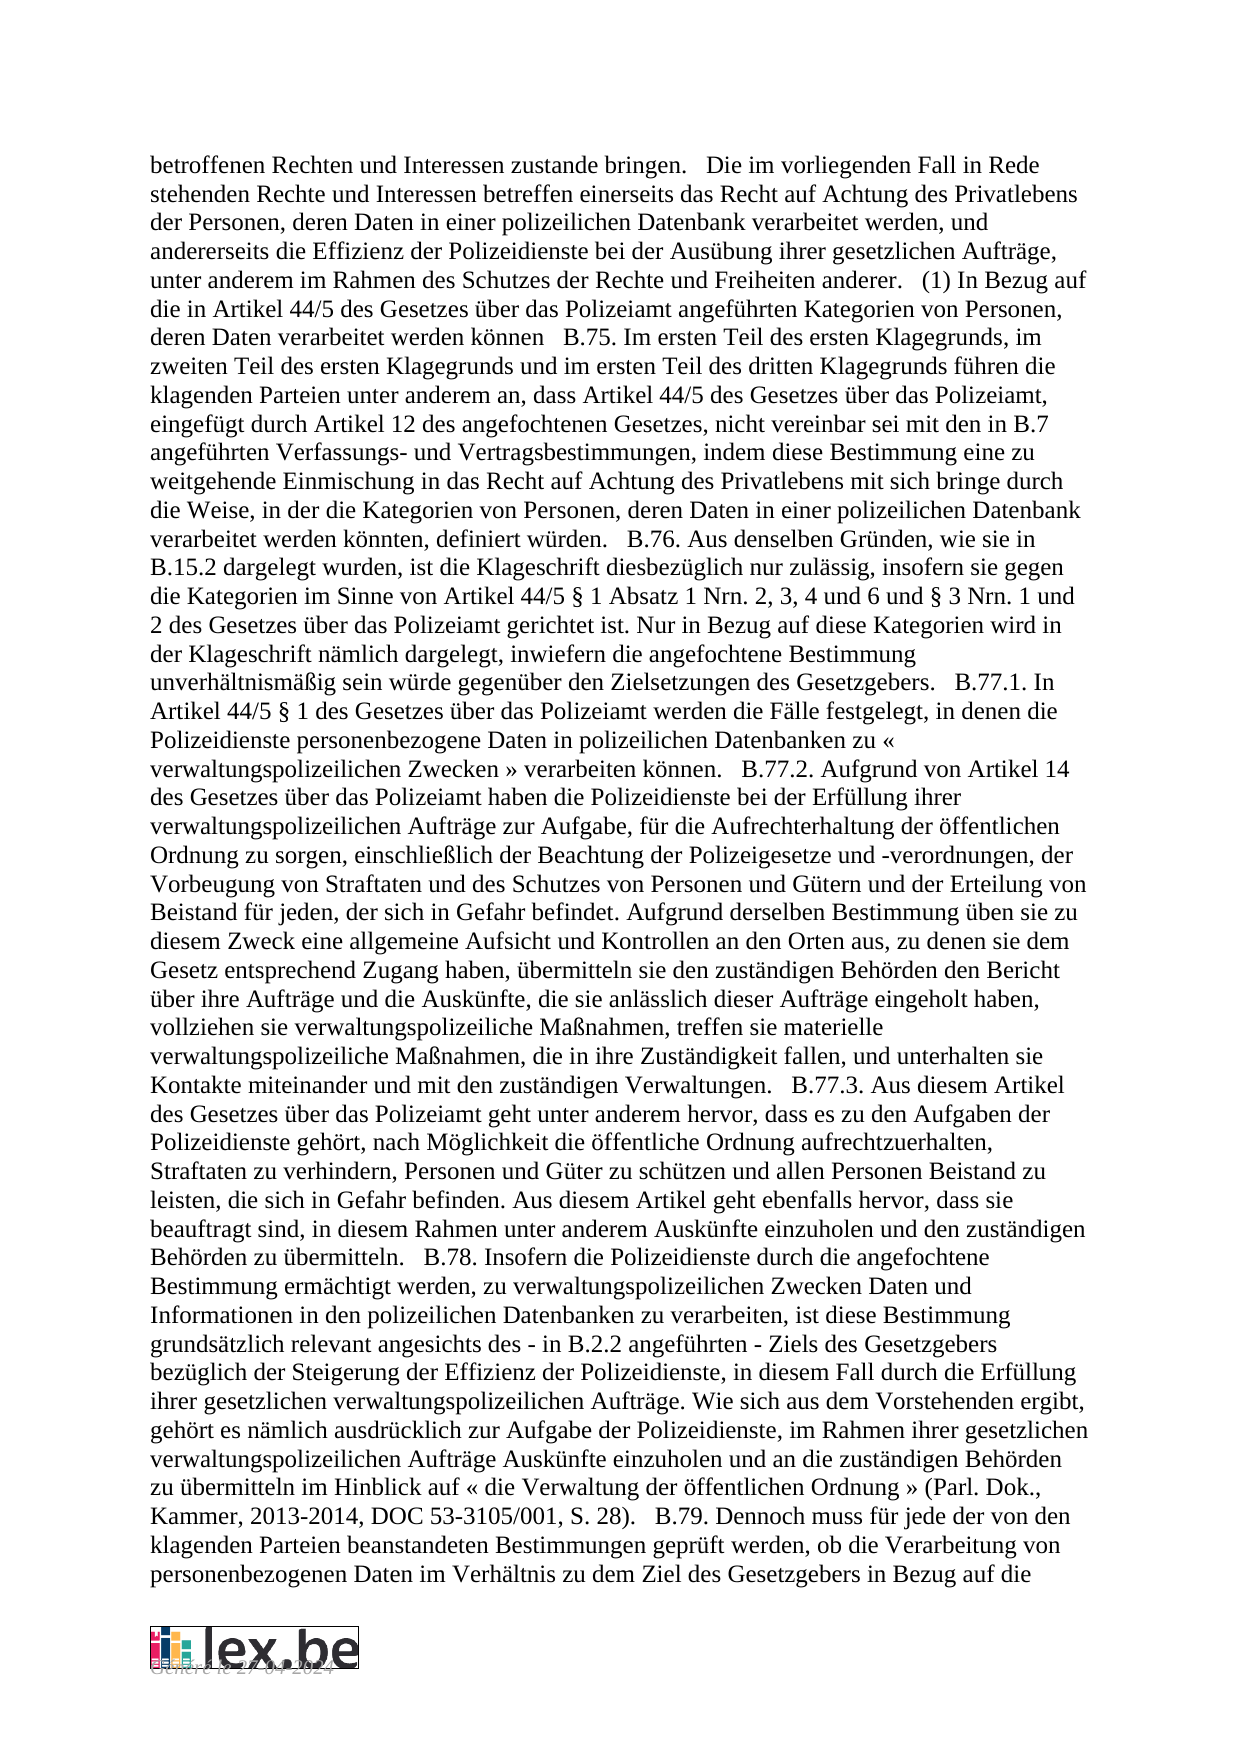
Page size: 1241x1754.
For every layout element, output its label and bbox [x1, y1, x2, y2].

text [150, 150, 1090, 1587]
picture [151, 1627, 358, 1668]
